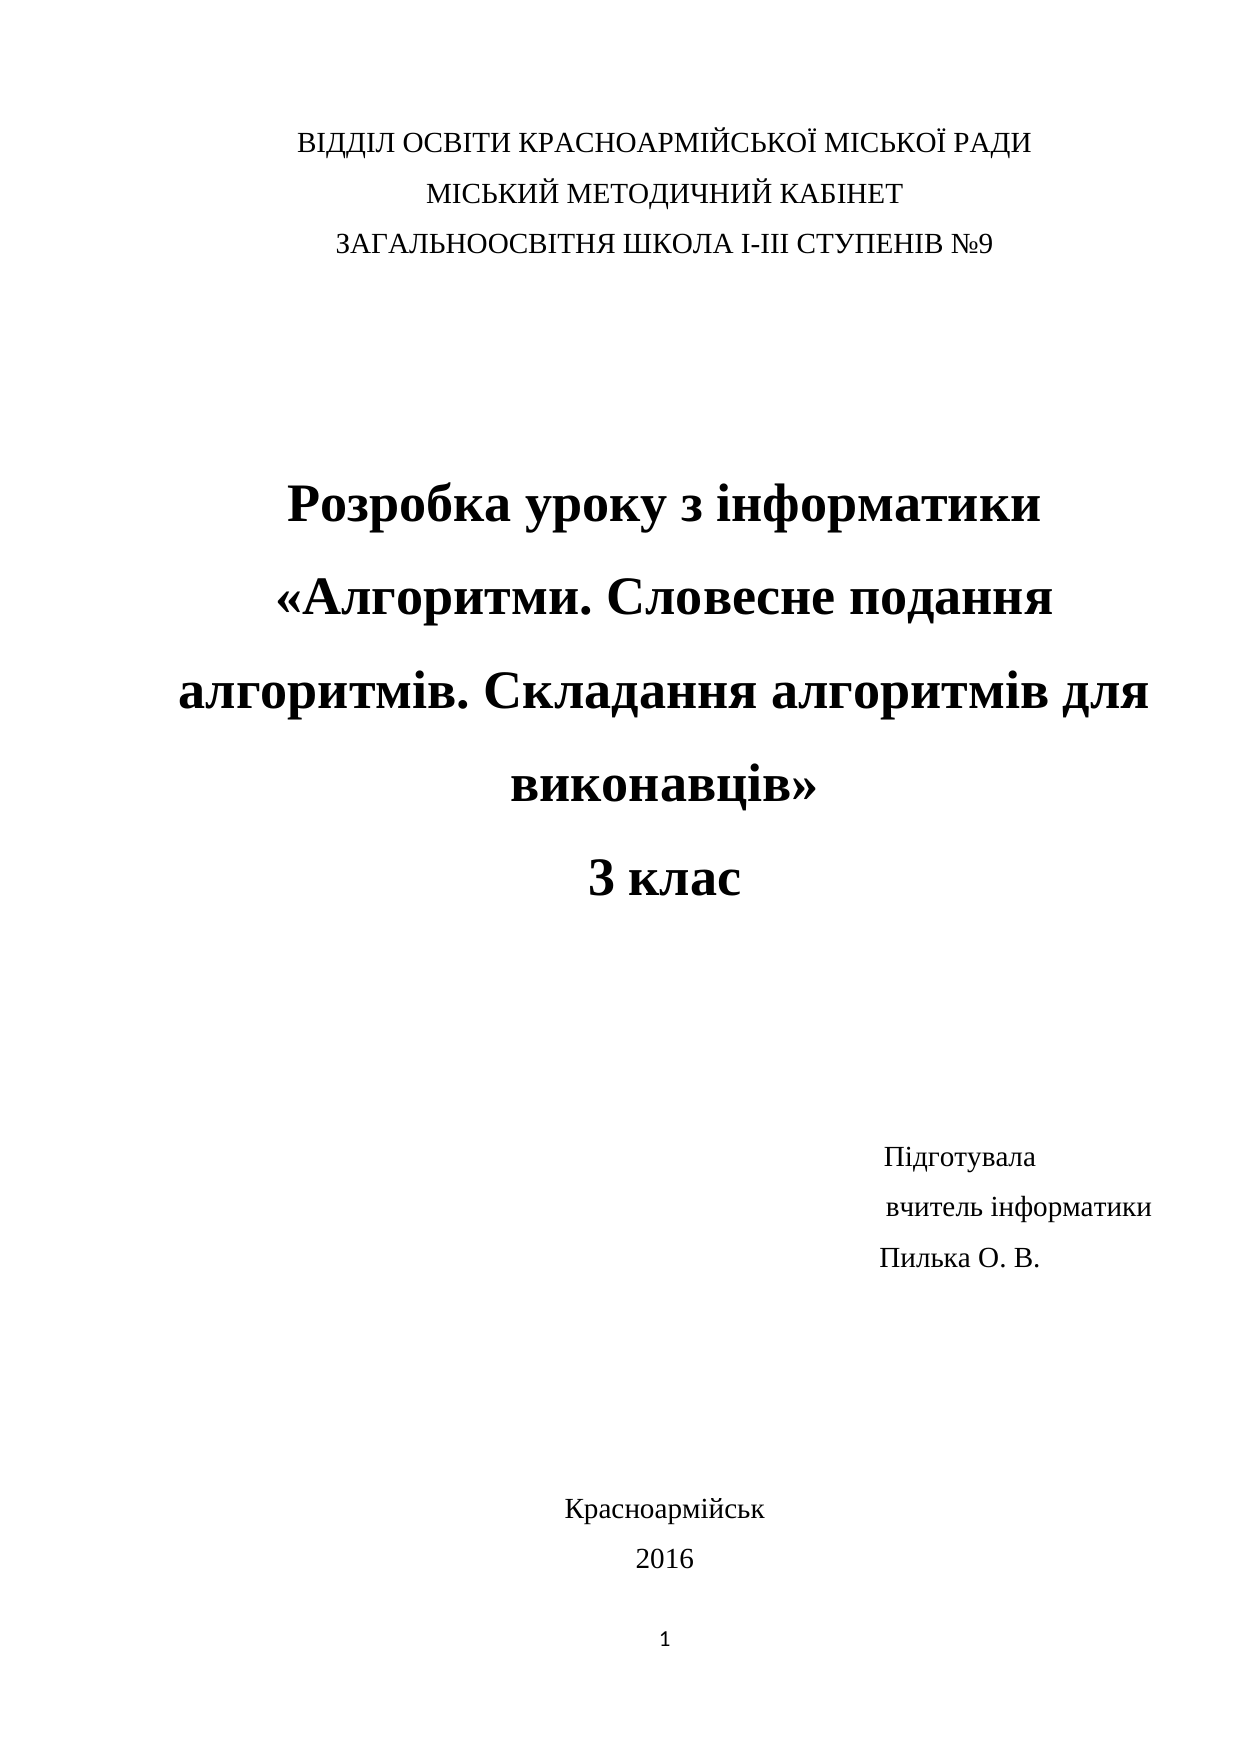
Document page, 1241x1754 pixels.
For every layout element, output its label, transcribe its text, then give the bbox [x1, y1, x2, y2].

text 2016 [177, 1542, 1152, 1575]
text Пилька О. В. [177, 1240, 1152, 1273]
text Красноармійськ [177, 1491, 1152, 1525]
text ВІДДІЛ ОСВІТИ КРАСНОАРМІЙСЬКОЇ МІСЬКОЇ РАДИ [177, 126, 1152, 159]
text МІСЬКИЙ МЕТОДИЧНИЙ КАБІНЕТ [177, 176, 1152, 209]
text Підготувала [177, 1139, 1152, 1173]
text «Алгоритми. Словесне подання алгоритмів. Складання алгоритмів для виконавців» [177, 564, 1152, 813]
text 3 клас [177, 844, 1152, 907]
text Розробка уроку з інформатики [177, 471, 1152, 533]
text ЗАГАЛЬНООСВІТНЯ ШКОЛА І-ІІІ СТУПЕНІВ №9 [177, 226, 1152, 260]
text вчитель інформатики [177, 1189, 1152, 1223]
